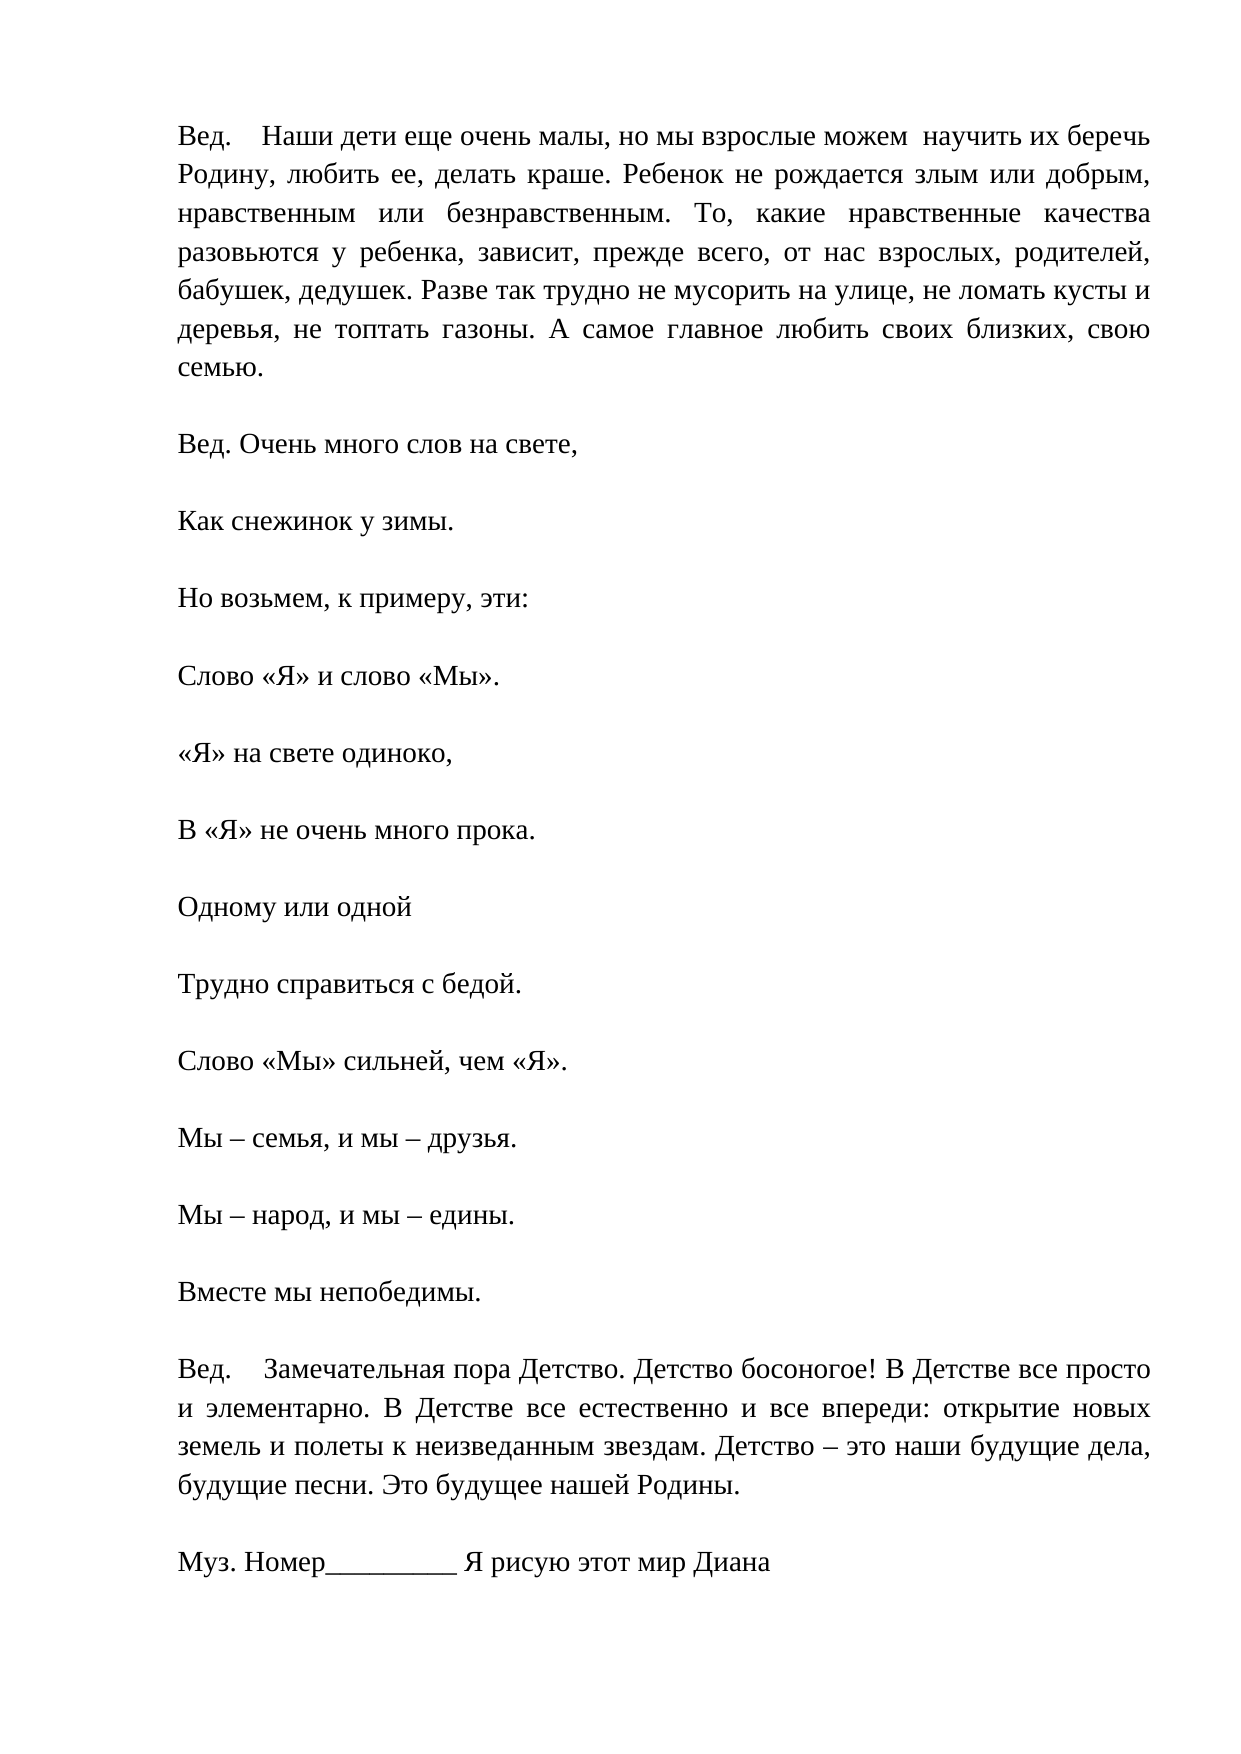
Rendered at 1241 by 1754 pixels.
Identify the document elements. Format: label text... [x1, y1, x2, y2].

text Муз. Номер_________ Я рисую этот мир Диана [177, 1544, 1152, 1578]
text Вместе мы непобедимы. [177, 1274, 1152, 1308]
text Но возьмем, к примеру, эти: [177, 581, 1152, 614]
text Трудно справиться с бедой. [177, 966, 1152, 999]
text Одному или одной [177, 889, 1152, 922]
text В «Я» не очень много прока. [177, 812, 1152, 845]
text Мы – семья, и мы – друзья. [177, 1120, 1152, 1154]
text Как снежинок у зимы. [177, 503, 1152, 537]
text Вед. Очень много слов на свете, [177, 426, 1152, 460]
text Слово «Я» и слово «Мы». [177, 658, 1152, 691]
text Мы – народ, и мы – едины. [177, 1197, 1152, 1231]
text Вед. Наши дети еще очень малы, но мы взрослые можем научить их беречь Родину, любить ее, делать краше. Ребенок не рождается злым или добрым, нравственным или безнравственным. То, какие нравственные качества разовьются у ребенка, зависит, прежде всего, от нас взрослых, родителей, бабушек, дедушек. Разве так трудно не мусорить на улице, не ломать кусты и деревья, не топтать газоны. А самое главное любить своих близких, свою семью. [177, 118, 1152, 383]
text «Я» на свете одиноко, [177, 735, 1152, 768]
text Вед. Замечательная пора Детство. Детство босоногое! В Детстве все просто и элементарно. В Детстве все естественно и все впереди: открытие новых земель и полеты к неизведанным звездам. Детство – это наши будущие дела, будущие песни. Это будущее нашей Родины. [177, 1351, 1152, 1501]
text Слово «Мы» сильней, чем «Я». [177, 1043, 1152, 1077]
